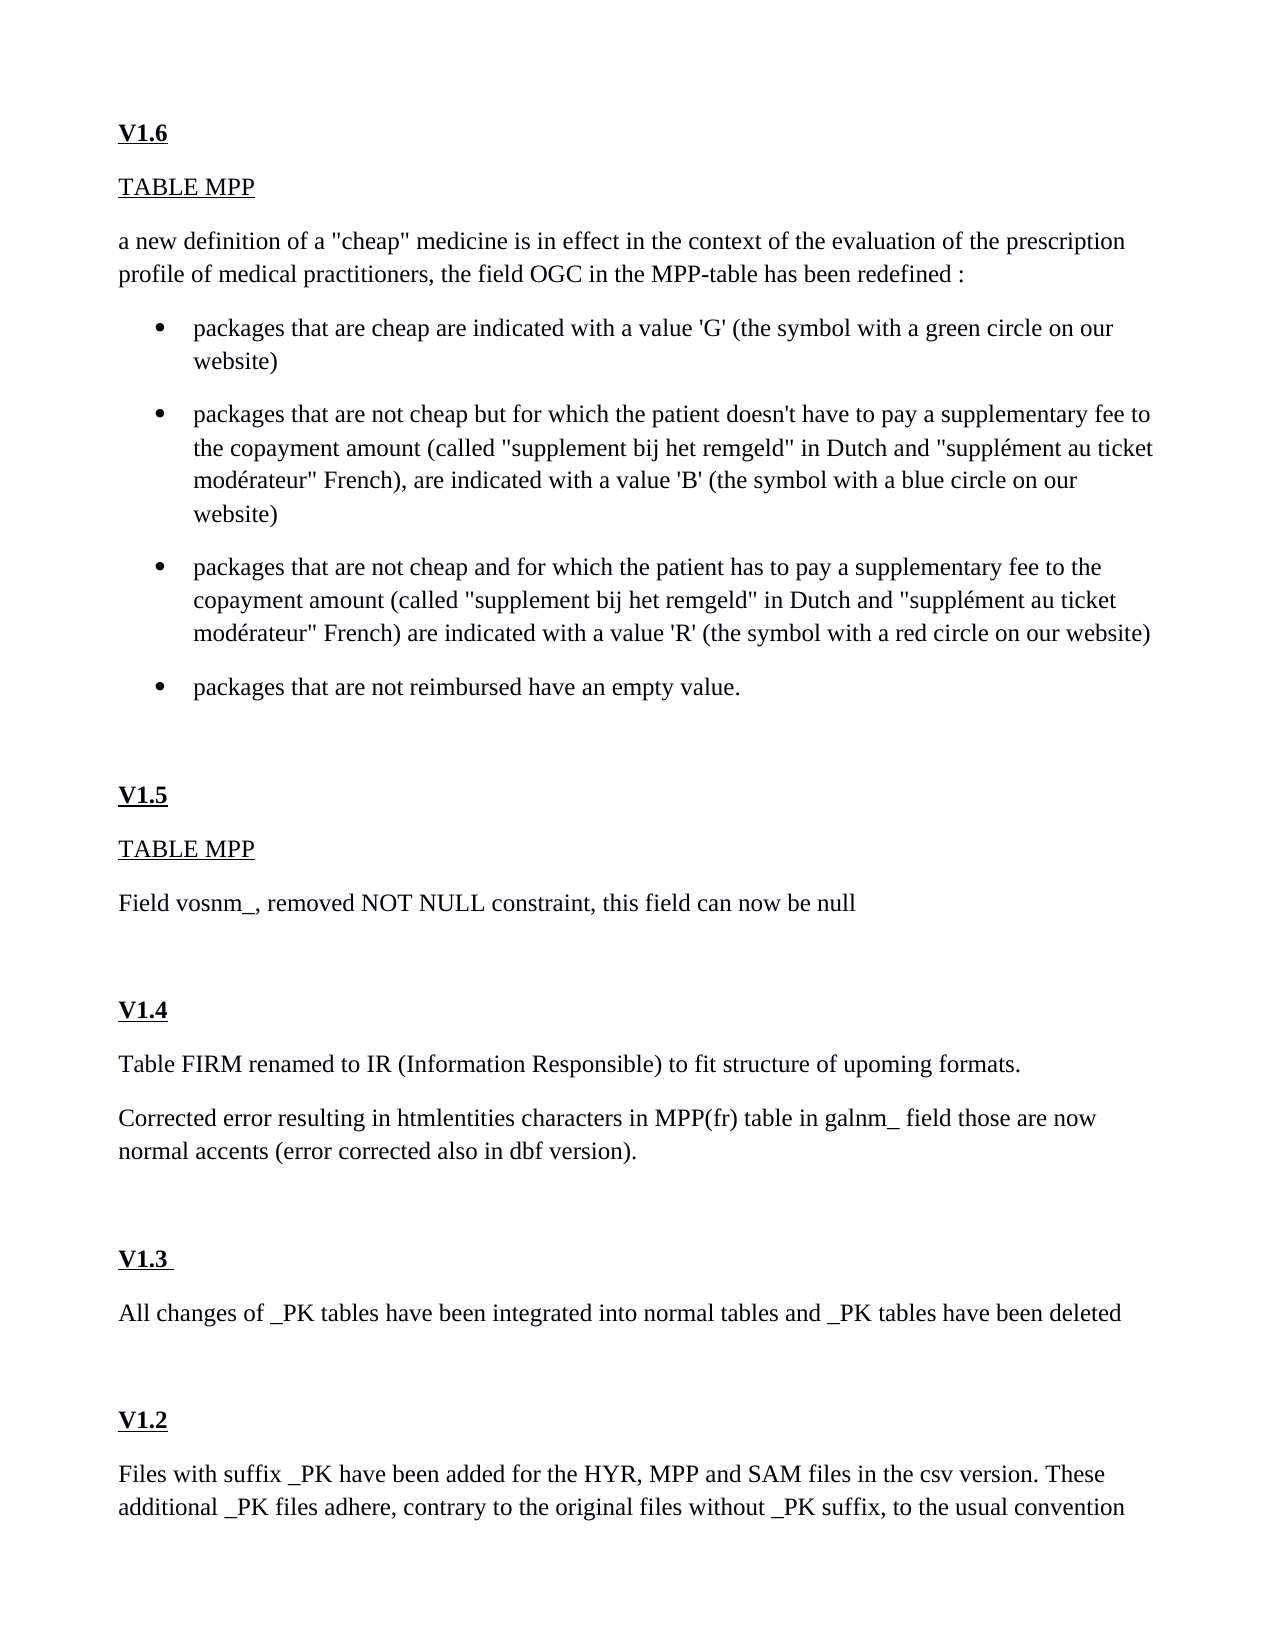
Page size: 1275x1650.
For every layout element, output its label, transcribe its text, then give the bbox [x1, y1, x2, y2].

list packages that are cheap are indicated with a value 'G' (the symbol with a green circle on our website) [156, 313, 1157, 374]
text Table FIRM renamed to IR (Information Responsible) to fit structure of upoming formats. [118, 1049, 1157, 1078]
text V1.2 [118, 1406, 1157, 1434]
text TABLE MPP [118, 834, 1157, 863]
text Field vosnm_, removed NOT NULL constraint, this field can now be null [118, 888, 1157, 917]
text V1.5 [118, 780, 1157, 809]
text Corrected error resulting in htmlentities characters in MPP(fr) table in galnm_ field those are now normal accents (error corrected also in dbf version). [118, 1103, 1157, 1165]
text V1.4 [118, 996, 1157, 1024]
text a new definition of a "cheap" medicine is in effect in the context of the evaluation of the prescription profile of medical practitioners, the field OGC in the MPP-table has been redefined : [118, 226, 1157, 288]
list packages that are not reimbursed have an empty value. [156, 672, 1157, 701]
text TABLE MPP [118, 172, 1157, 201]
text V1.3 [118, 1244, 1157, 1273]
text All changes of _PK tables have been integrated into normal tables and _PK tables have been deleted [118, 1298, 1157, 1327]
list packages that are not cheap but for which the patient doesn't have to pay a supplementary fee to the copayment amount (called "supplement bij het remgeld" in Dutch and "supplément au ticket modérateur" French), are indicated with a value 'B' (the symbol with a blue circle on our website) [156, 399, 1157, 527]
list packages that are not cheap and for which the patient has to pay a supplementary fee to the copayment amount (called "supplement bij het remgeld" in Dutch and "supplément au ticket modérateur" French) are indicated with a value 'R' (the symbol with a red circle on our website) [156, 552, 1157, 647]
text V1.6 [118, 118, 1157, 147]
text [118, 1459, 1157, 1521]
